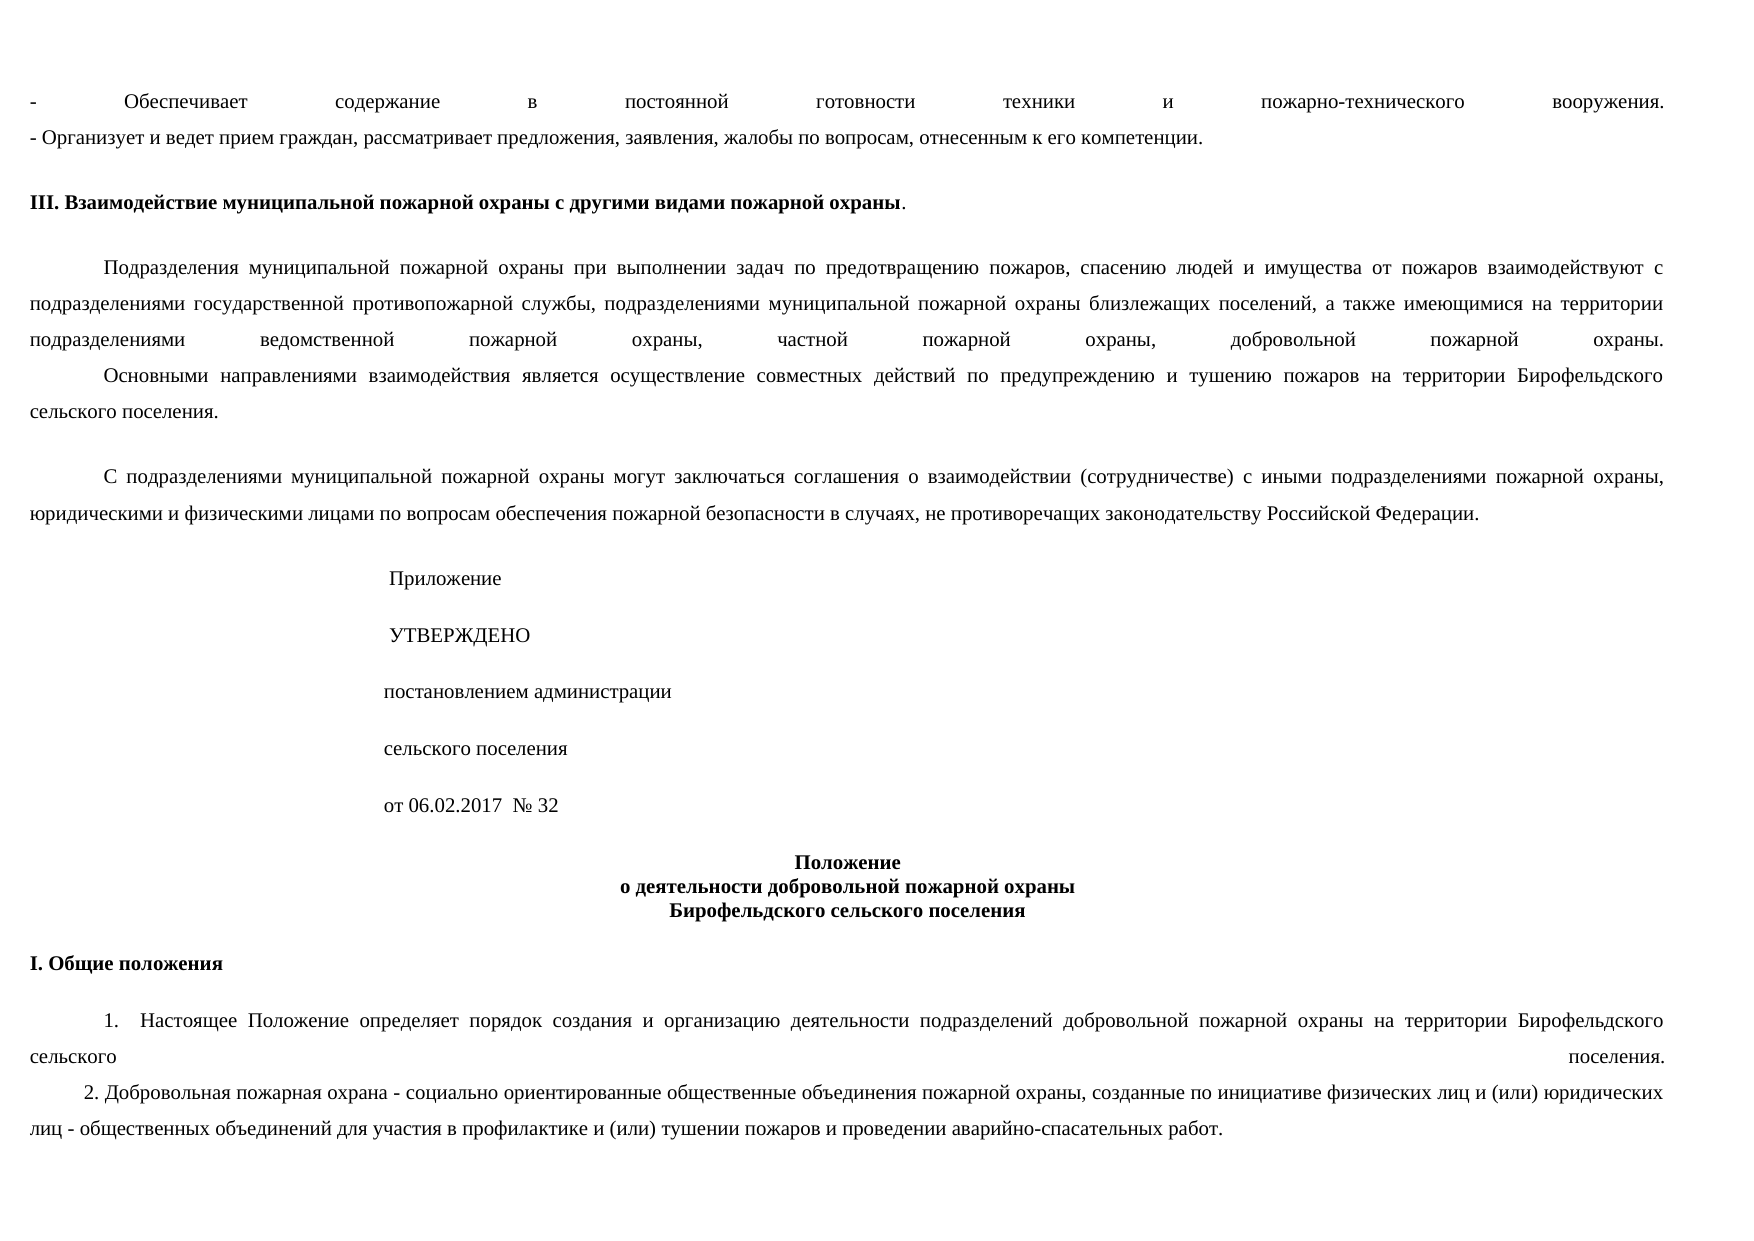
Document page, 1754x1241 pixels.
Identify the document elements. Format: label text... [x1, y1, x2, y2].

text 1. Настоящее Положение определяет порядок создания и организацию деятельности подразделений добровольной пожарной охраны на территории Бирофельдского сельского поселения. 2. Добровольная пожарная охрана - социально ориентированные общественные объединения пожарной охраны, созданные по инициативе физических лиц и (или) юридических лиц - общественных объединений для участия в профилактике и (или) тушении пожаров и проведении аварийно-спасательных работ. [29, 1008, 1665, 1140]
text Приложение [29, 566, 1665, 590]
text III. Взаимодействие муниципальной пожарной охраны с другими видами пожарной охраны. [29, 190, 1665, 214]
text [29, 89, 1665, 149]
text I. Общие положения [29, 951, 1665, 975]
text постановлением администрации [29, 679, 1665, 703]
text сельского поселения [29, 736, 1665, 760]
text от 06.02.2017 № 32 [29, 793, 1665, 817]
text Положение о деятельности добровольной пожарной охраны [29, 849, 1665, 898]
text Подразделения муниципальной пожарной охраны при выполнении задач по предотвращению пожаров, спасению людей и имущества от пожаров взаимодействуют с подразделениями государственной противопожарной службы, подразделениями муниципальной пожарной охраны близлежащих поселений, а также имеющимися на территории подразделениями ведомственной пожарной охраны, частной пожарной охраны, добровольной пожарной охраны. Основными направлениями взаимодействия является осуществление совместных действий по предупреждению и тушению пожаров на территории Бирофельдского сельского поселения. [29, 255, 1665, 423]
text С подразделениями муниципальной пожарной охраны могут заключаться соглашения о взаимодействии (сотрудничестве) с иными подразделениями пожарной охраны, юридическими и физическими лицами по вопросам обеспечения пожарной безопасности в случаях, не противоречащих законодательству Российской Федерации. [29, 464, 1665, 524]
text Бирофельдского сельского поселения [29, 898, 1665, 922]
text УТВЕРЖДЕНО [29, 622, 1665, 647]
